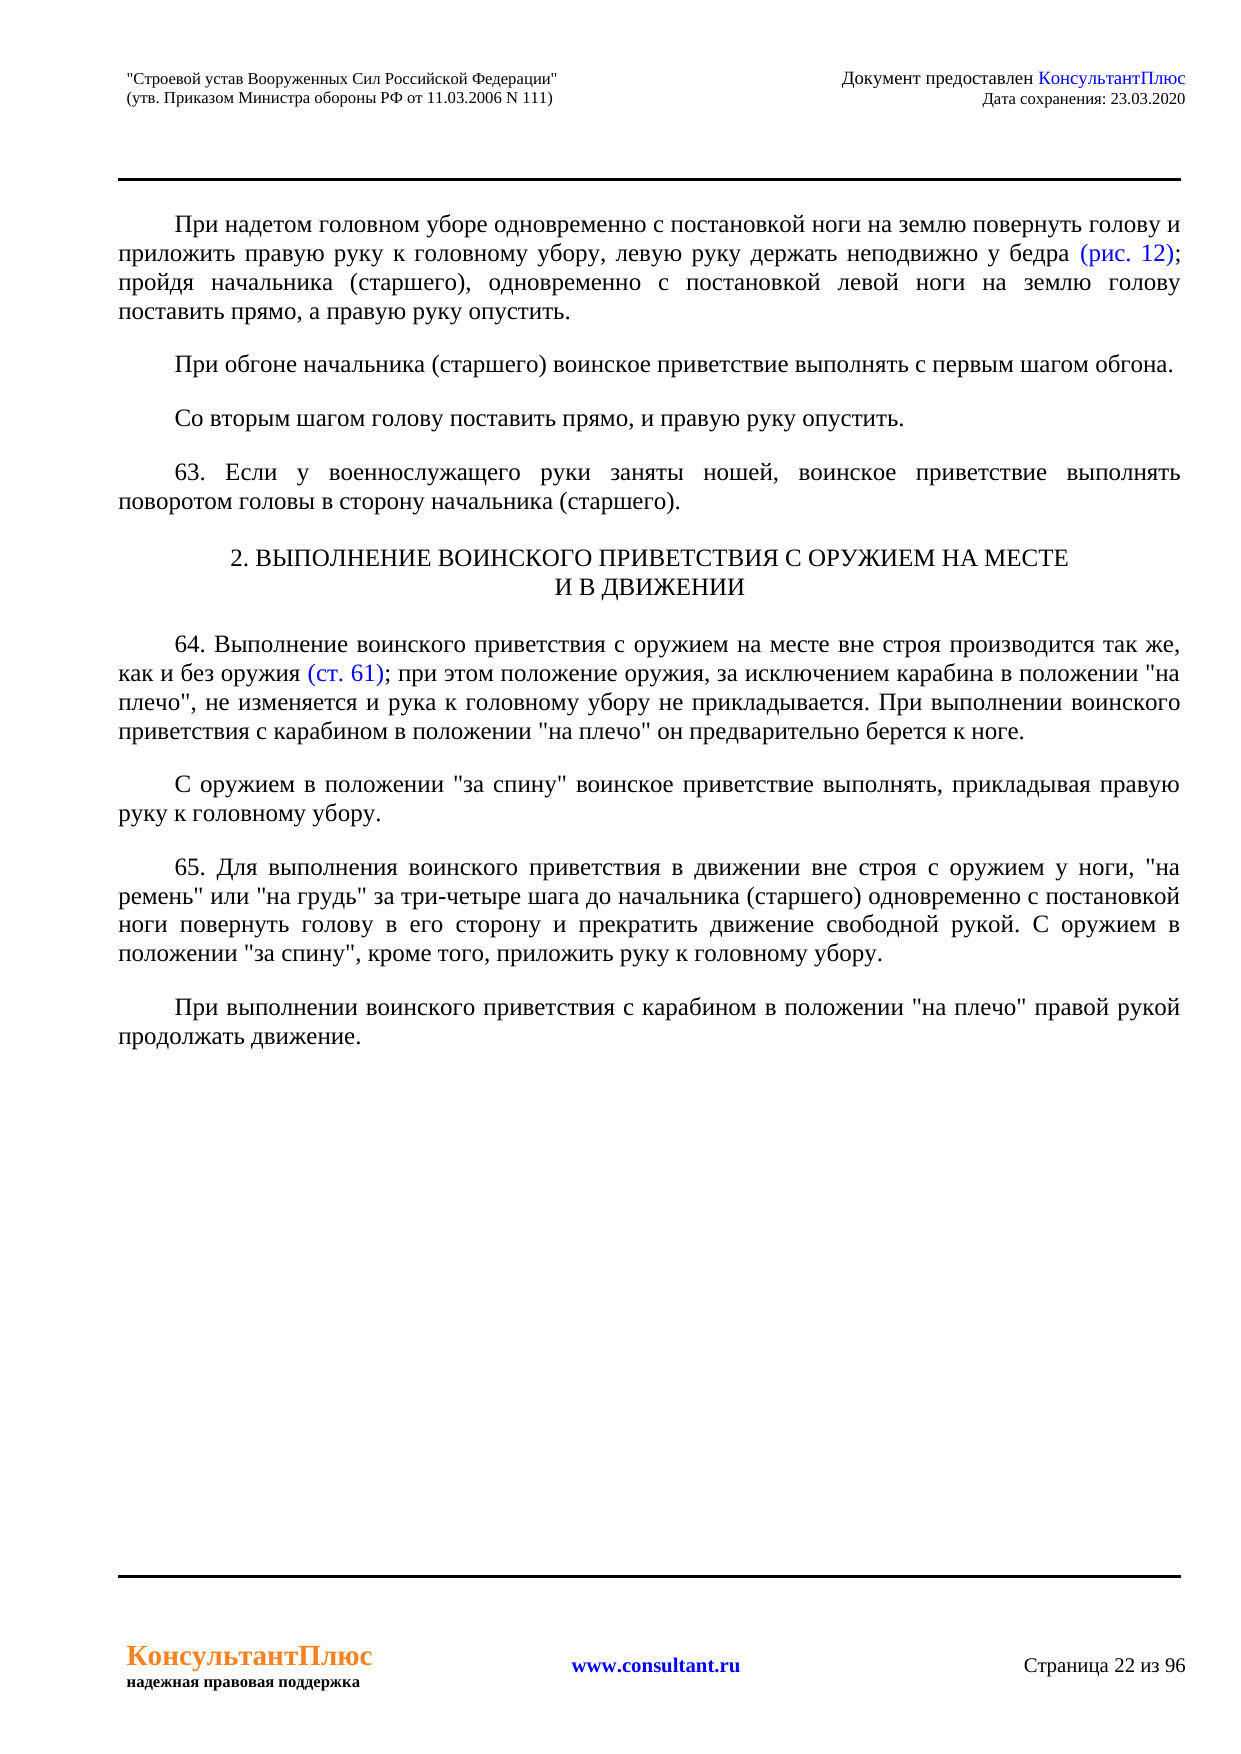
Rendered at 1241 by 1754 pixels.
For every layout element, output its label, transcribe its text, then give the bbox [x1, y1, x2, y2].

text И В ДВИЖЕНИИ [118, 572, 1181, 601]
text При выполнении воинского приветствия с карабином в положении "на плечо" правой рукой продолжать движение. [118, 992, 1181, 1049]
text Со вторым шагом голову поставить прямо, и правую руку опустить. [118, 403, 1181, 432]
text При надетом головном уборе одновременно с постановкой ноги на землю повернуть голову и приложить правую руку к головному убору, левую руку держать неподвижно у бедра (рис. 12); пройдя начальника (старшего), одновременно с постановкой левой ноги на землю голову поставить прямо, а правую руку опустить. [118, 209, 1181, 324]
text 64. Выполнение воинского приветствия с оружием на месте вне строя производится так же, как и без оружия (ст. 61); при этом положение оружия, за исключением карабина в положении "на плечо", не изменяется и рука к головному убору не прикладывается. При выполнении воинского приветствия с карабином в положении "на плечо" он предварительно берется к ноге. [118, 629, 1181, 744]
text 65. Для выполнения воинского приветствия в движении вне строя с оружием у ноги, "на ремень" или "на грудь" за три-четыре шага до начальника (старшего) одновременно с постановкой ноги повернуть голову в его сторону и прекратить движение свободной рукой. С оружием в положении "за спину", кроме того, приложить руку к головному убору. [118, 852, 1181, 967]
text 2. ВЫПОЛНЕНИЕ ВОИНСКОГО ПРИВЕТСТВИЯ С ОРУЖИЕМ НА МЕСТЕ [118, 543, 1181, 572]
text При обгоне начальника (старшего) воинское приветствие выполнять с первым шагом обгона. [118, 349, 1181, 378]
text С оружием в положении "за спину" воинское приветствие выполнять, прикладывая правую руку к головному убору. [118, 769, 1181, 827]
text 63. Если у военнослужащего руки заняты ношей, воинское приветствие выполнять поворотом головы в сторону начальника (старшего). [118, 457, 1181, 514]
